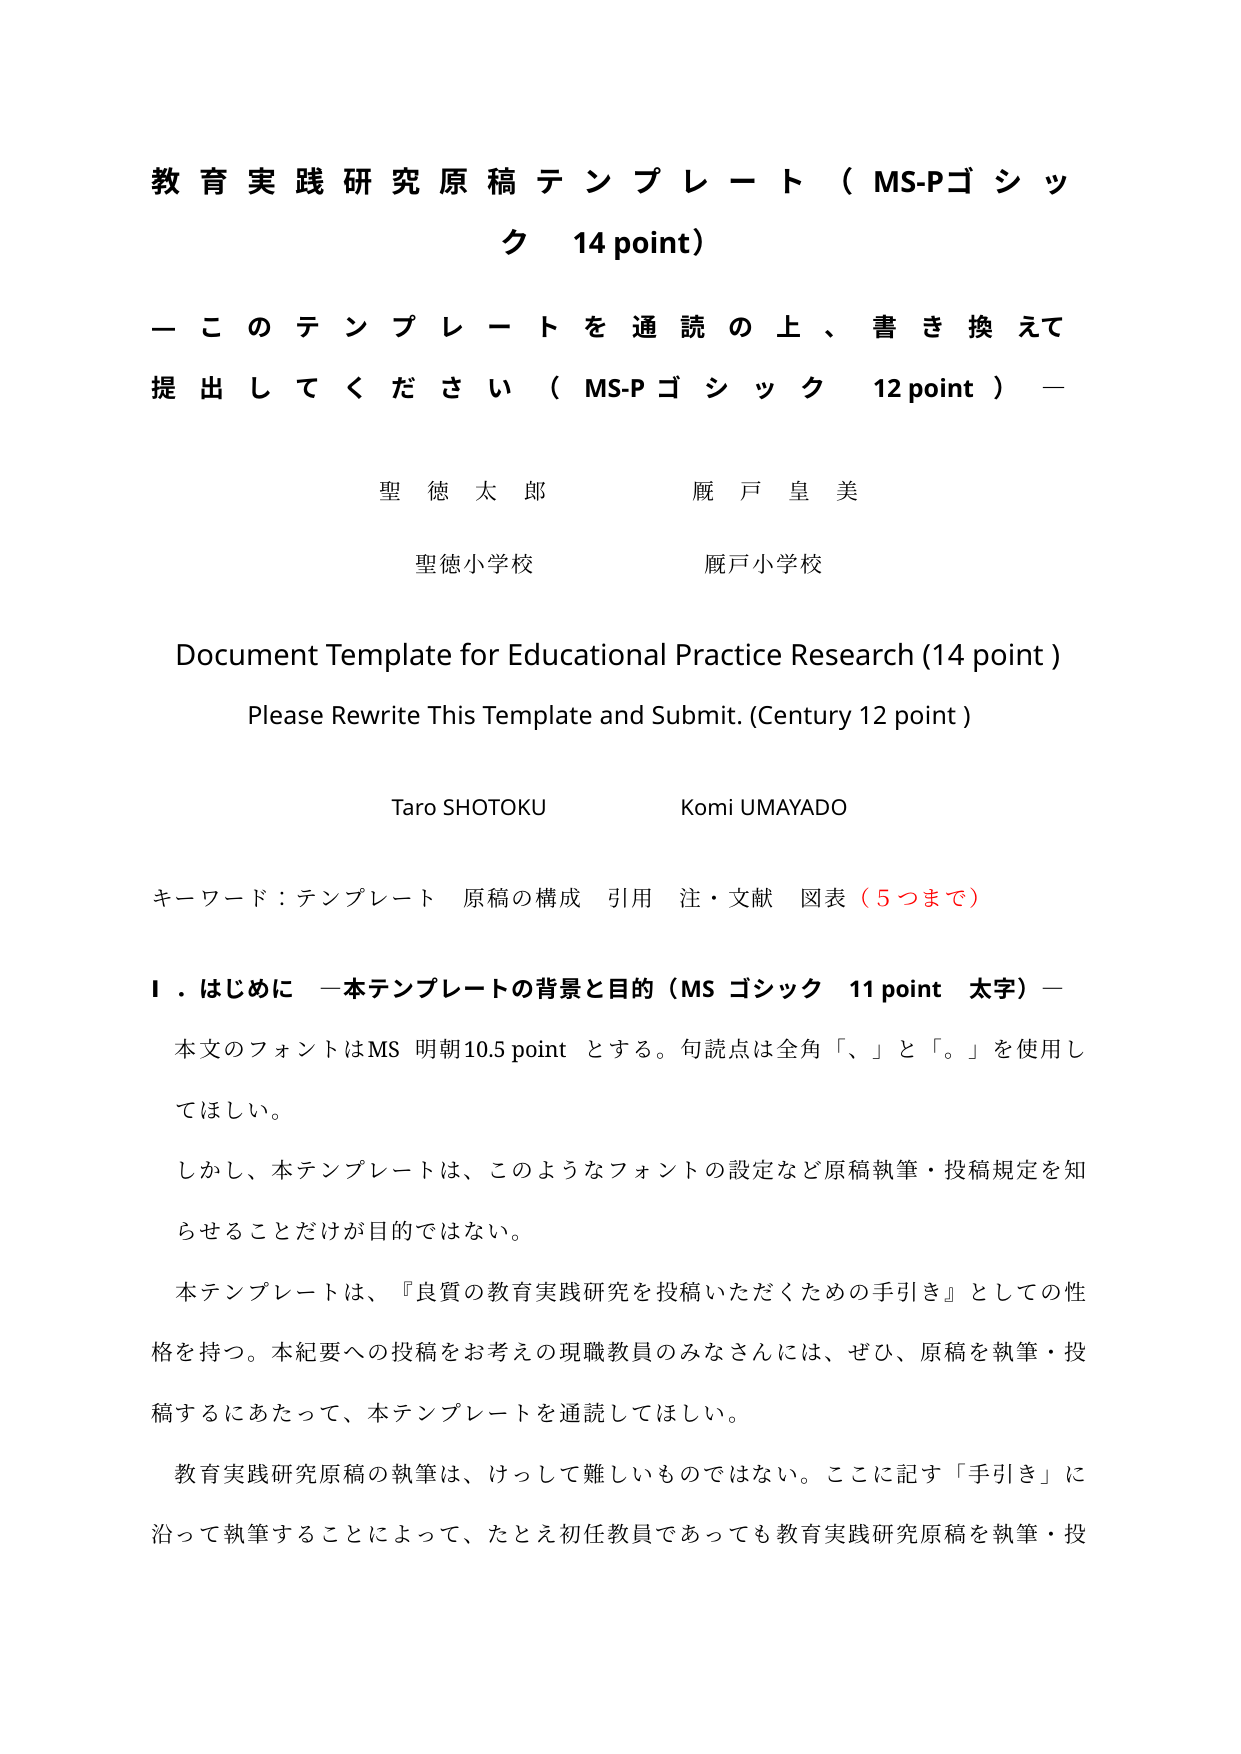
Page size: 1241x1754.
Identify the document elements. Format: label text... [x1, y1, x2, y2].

text キーワード：テンプレート 原稿の構成 引用 注・文献 図表（５つまで） [151, 866, 1089, 927]
text 聖徳小学校 厩戸小学校 [151, 533, 1089, 593]
text Please Rewrite This Template and Submit. (Century 12 point ) [151, 684, 1089, 745]
text 聖 徳 太 郎 厩 戸 皇 美 [151, 460, 1089, 520]
text Document Template for Educational Practice Research (14 point ) [151, 624, 1089, 684]
text しかし、本テンプレートは、このようなフォントの設定など原稿執筆・投稿規定を知らせることだけが目的ではない。 [172, 1139, 1089, 1260]
text Taro SHOTOKU Komi UMAYADO [151, 775, 1089, 836]
text 本テンプレートは、『良質の教育実践研究を投稿いただくための手引き』としての性格を持つ。本紀要への投稿をお考えの現職教員のみなさんには、ぜひ、原稿を執筆・投稿するにあたって、本テンプレートを通読してほしい。 [151, 1260, 1089, 1442]
text ―このテンプレートを通読の上、書き換えて提出してください（MS-Pゴシック 12 point）― [151, 296, 1089, 417]
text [151, 1442, 1089, 1563]
text 教育実践研究原稿テンプレート（MS-Pゴシック 14 point） [151, 149, 1089, 271]
text Ⅰ．はじめに ―本テンプレートの背景と目的（MSゴシック 11 point 太字）― [151, 957, 1089, 1018]
text 本文のフォントはMS明朝10.5 pointとする。句読点は全角「、」と「。」を使用してほしい。 [151, 1018, 1089, 1139]
